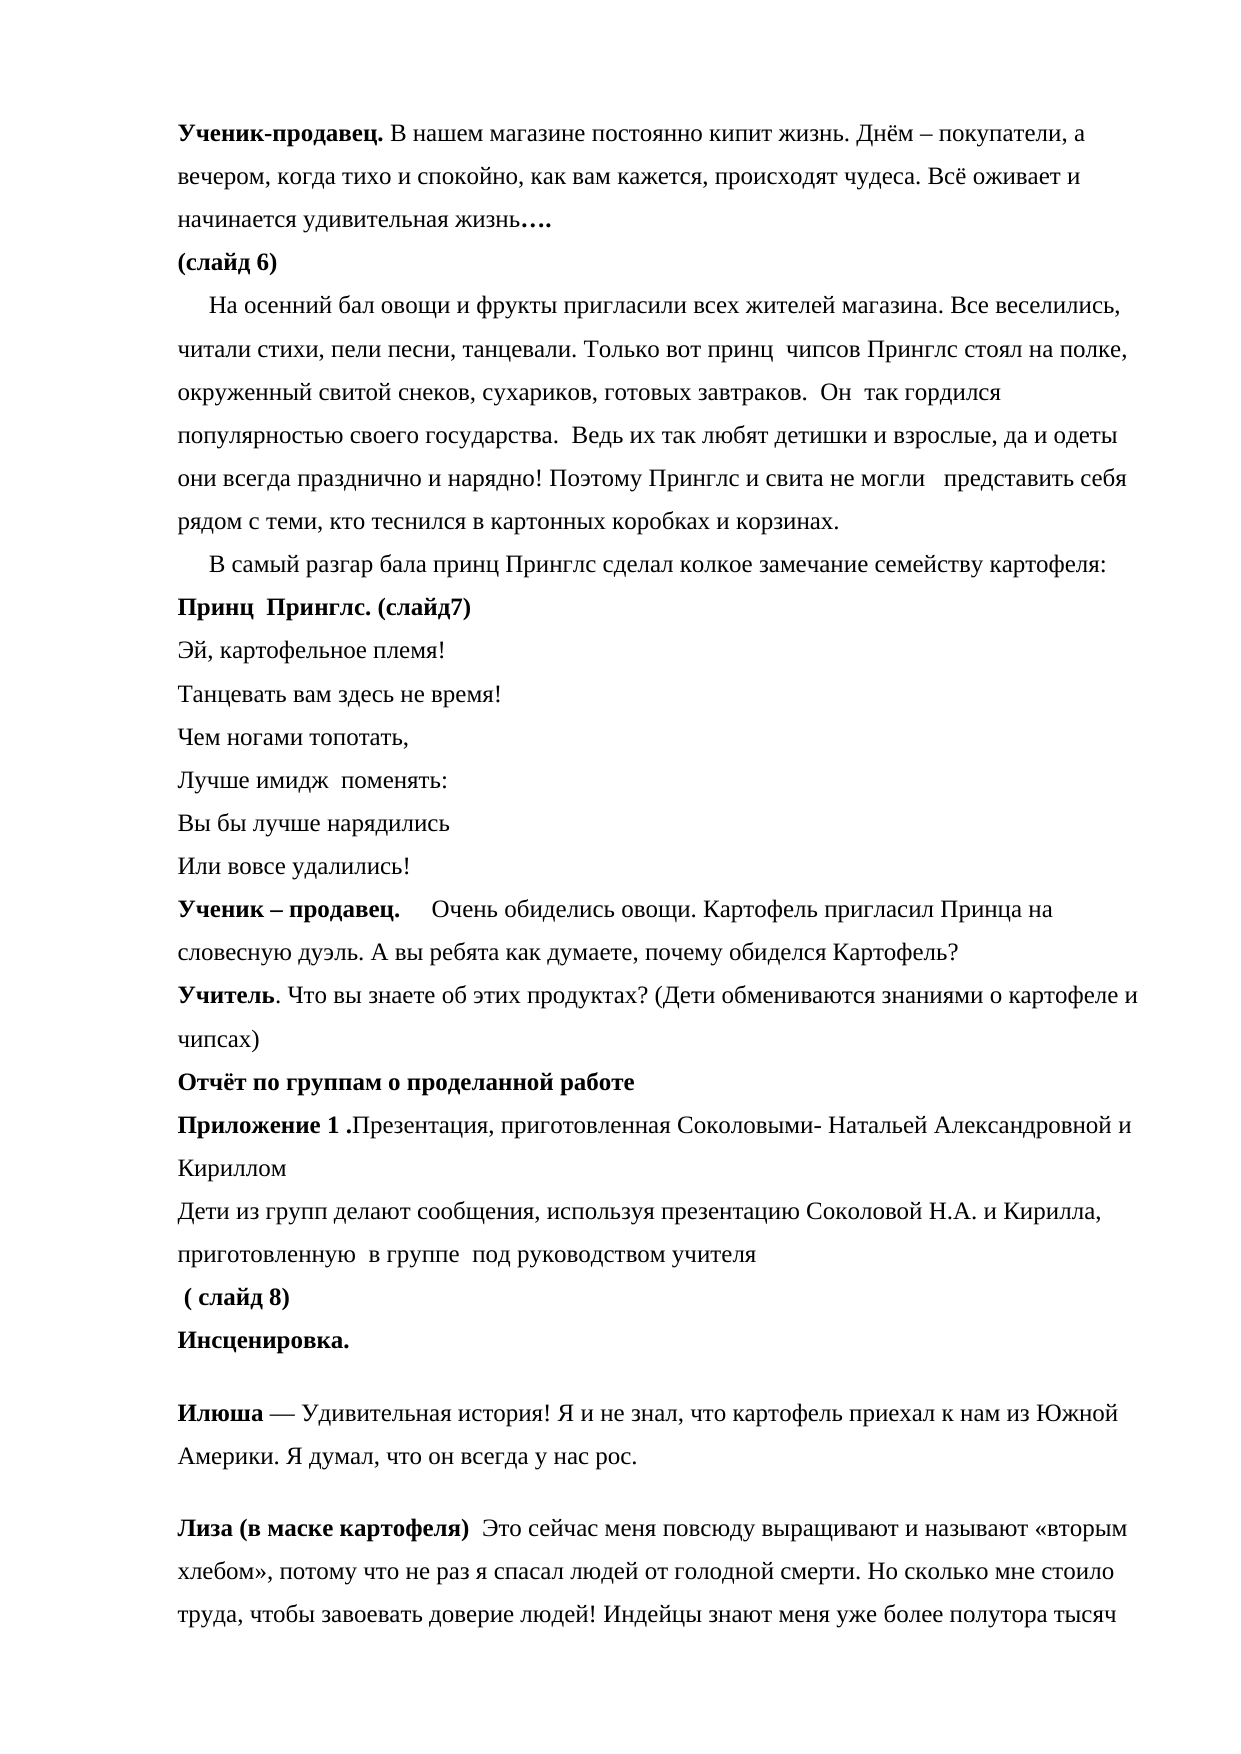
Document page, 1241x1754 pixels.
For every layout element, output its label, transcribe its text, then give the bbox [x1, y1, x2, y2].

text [177, 1513, 1152, 1628]
text Отчёт по группам о проделанной работе [177, 1067, 1152, 1096]
text Инсценировка. [177, 1326, 1152, 1354]
text (слайд 6) [177, 247, 1152, 276]
text Ученик-продавец. В нашем магазине постоянно кипит жизнь. Днём – покупатели, а вечером, когда тихо и спокойно, как вам кажется, происходят чудеса. Всё оживает и начинается удивительная жизнь…. [177, 118, 1152, 233]
text Или вовсе удалились! [177, 851, 1152, 880]
text Вы бы лучше нарядились [177, 808, 1152, 837]
text Ученик – продавец. Очень обиделись овощи. Картофель пригласил Принца на словесную дуэль. А вы ребята как думаете, почему обиделся Картофель? [177, 894, 1152, 966]
text Лучше имидж поменять: [177, 765, 1152, 794]
text Илюша — Удивительная история! Я и не знал, что картофель приехал к нам из Южной Америки. Я думал, что он всегда у нас рос. [177, 1398, 1152, 1470]
text ( слайд 8) [177, 1282, 1152, 1311]
text Чем ногами топотать, [177, 722, 1152, 751]
text Эй, картофельное племя! [177, 636, 1152, 664]
text В самый разгар бала принц Принглс сделал колкое замечание семейству картофеля: [177, 549, 1152, 578]
text Дети из групп делают сообщения, используя презентацию Соколовой Н.А. и Кирилла, приготовленную в группе под руководством учителя [177, 1196, 1152, 1268]
text На осенний бал овощи и фрукты пригласили всех жителей магазина. Все веселились, читали стихи, пели песни, танцевали. Только вот принц чипсов Принглс стоял на полке, окруженный свитой снеков, сухариков, готовых завтраков. Он так гордился популярностью своего государства. Ведь их так любят детишки и взрослые, да и одеты они всегда празднично и нарядно! Поэтому Принглс и свита не могли представить себя рядом с теми, кто теснился в картонных коробках и корзинах. [177, 291, 1152, 535]
text Учитель. Что вы знаете об этих продуктах? (Дети обмениваются знаниями о картофеле и чипсах) [177, 981, 1152, 1052]
text Приложение 1 .Презентация, приготовленная Соколовыми- Натальей Александровной и Кириллом [177, 1110, 1152, 1182]
text Принц Принглс. (слайд7) [177, 592, 1152, 621]
text Танцевать вам здесь не время! [177, 679, 1152, 707]
